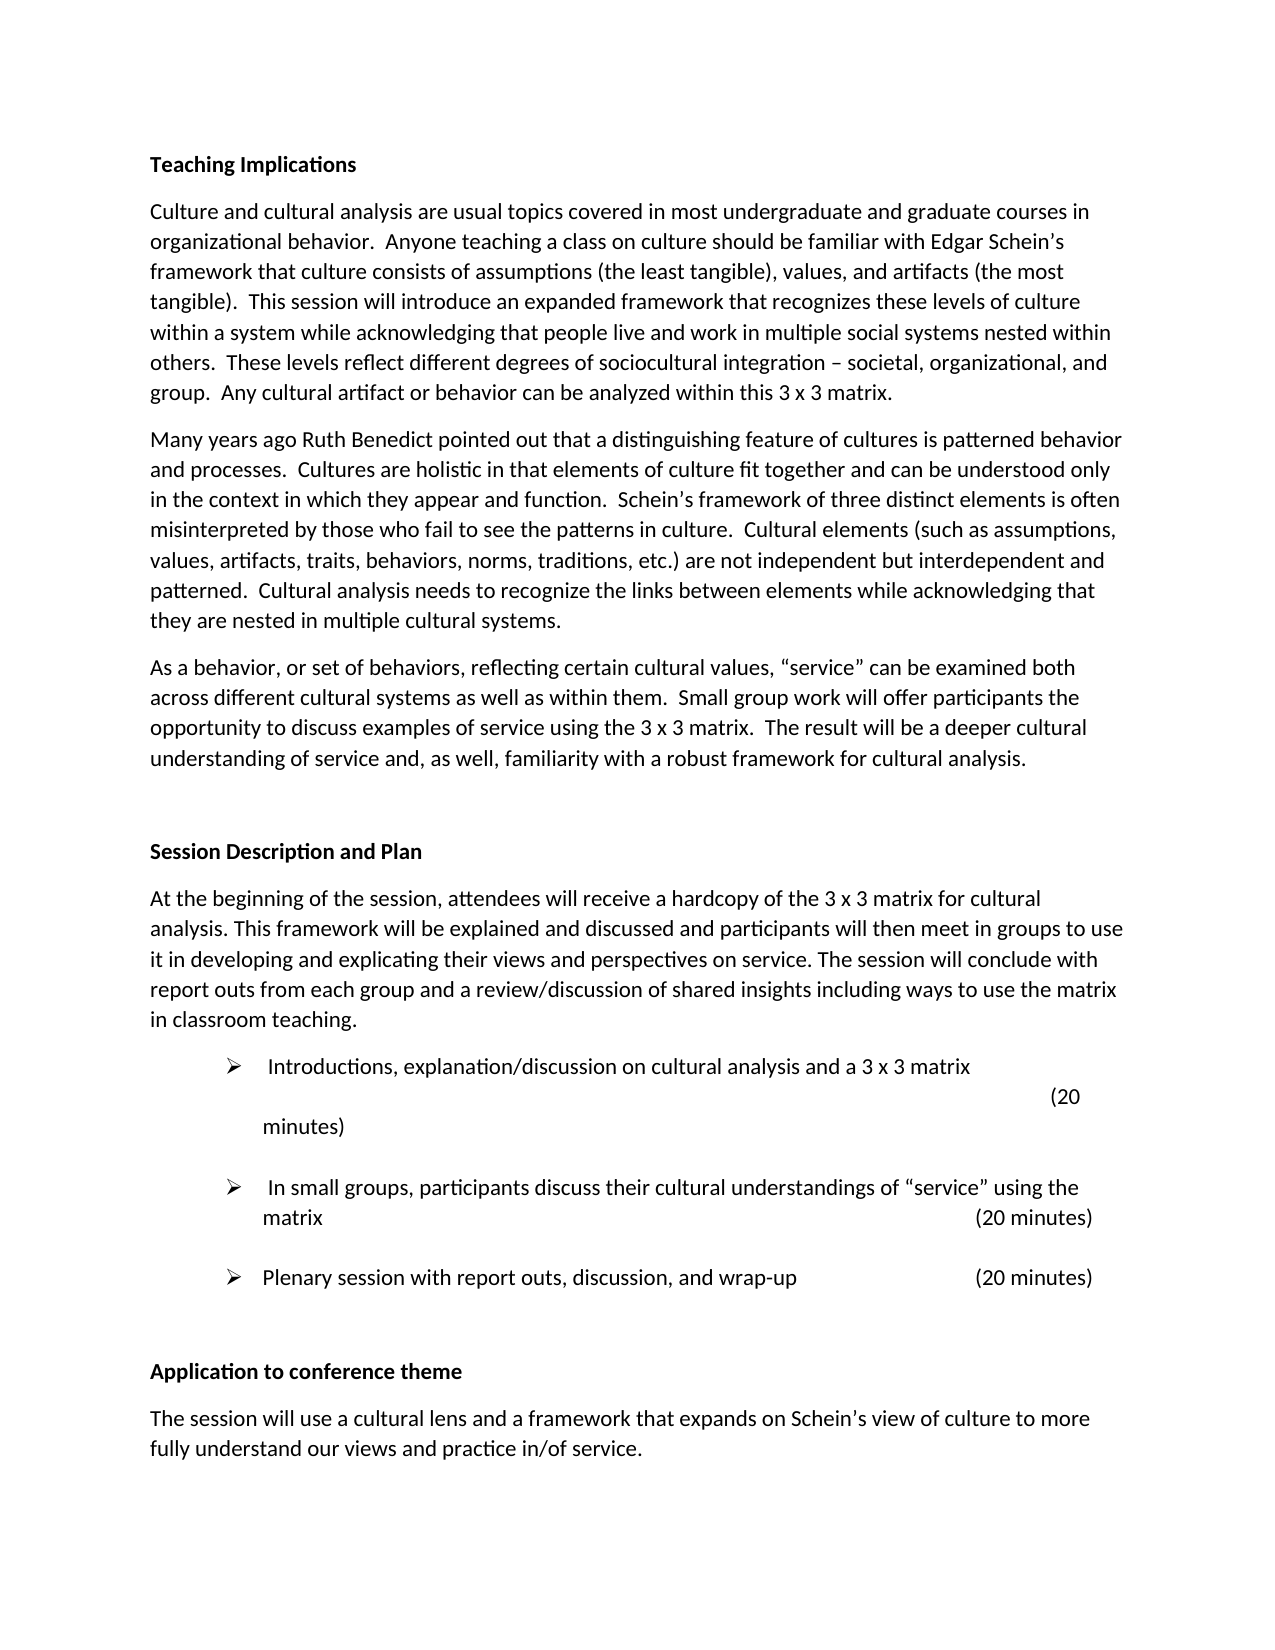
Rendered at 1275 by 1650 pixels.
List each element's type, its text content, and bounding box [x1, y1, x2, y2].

text Session Description and Plan [150, 837, 1125, 866]
text The session will use a cultural lens and a framework that expands on Schein’s view of culture to more fully understand our views and practice in/of service. [150, 1404, 1125, 1462]
text Application to conference theme [150, 1357, 1125, 1385]
text As a behavior, or set of behaviors, reflecting certain cultural values, “service” can be examined both across different cultural systems as well as within them. Small group work will offer participants the opportunity to discuss examples of service using the 3 x 3 matrix. The result will be a deeper cultural understanding of service and, as well, familiarity with a robust framework for cultural analysis. [150, 653, 1125, 772]
list In small groups, participants discuss their cultural understandings of “service” using the matrix (20 minutes) [225, 1173, 1125, 1231]
text Many years ago Ruth Benedict pointed out that a distinguishing feature of cultures is patterned behavior and processes. Cultures are holistic in that elements of culture fit together and can be understood only in the context in which they appear and function. Schein’s framework of three distinct elements is often misinterpreted by those who fail to see the patterns in culture. Cultural elements (such as assumptions, values, artifacts, traits, behaviors, norms, traditions, etc.) are not independent but interdependent and patterned. Cultural analysis needs to recognize the links between elements while acknowledging that they are nested in multiple cultural systems. [150, 425, 1125, 634]
text Culture and cultural analysis are usual topics covered in most undergraduate and graduate courses in organizational behavior. Anyone teaching a class on culture should be familiar with Edgar Schein’s framework that culture consists of assumptions (the least tangible), values, and artifacts (the most tangible). This session will introduce an expanded framework that recognizes these levels of culture within a system while acknowledging that people live and work in multiple social systems nested within others. These levels reflect different degrees of sociocultural integration – societal, organizational, and group. Any cultural artifact or behavior can be analyzed within this 3 x 3 matrix. [150, 197, 1125, 406]
list Introductions, explanation/discussion on cultural analysis and a 3 x 3 matrix (20 minutes) [225, 1052, 1125, 1141]
list Plenary session with report outs, discussion, and wrap-up (20 minutes) [225, 1263, 1125, 1292]
text At the beginning of the session, attendees will receive a hardcopy of the 3 x 3 matrix for cultural analysis. This framework will be explained and discussed and participants will then meet in groups to use it in developing and explicating their views and perspectives on service. The session will conclude with report outs from each group and a review/discussion of shared insights including ways to use the matrix in classroom teaching. [150, 884, 1125, 1033]
text Teaching Implications [150, 150, 1125, 178]
